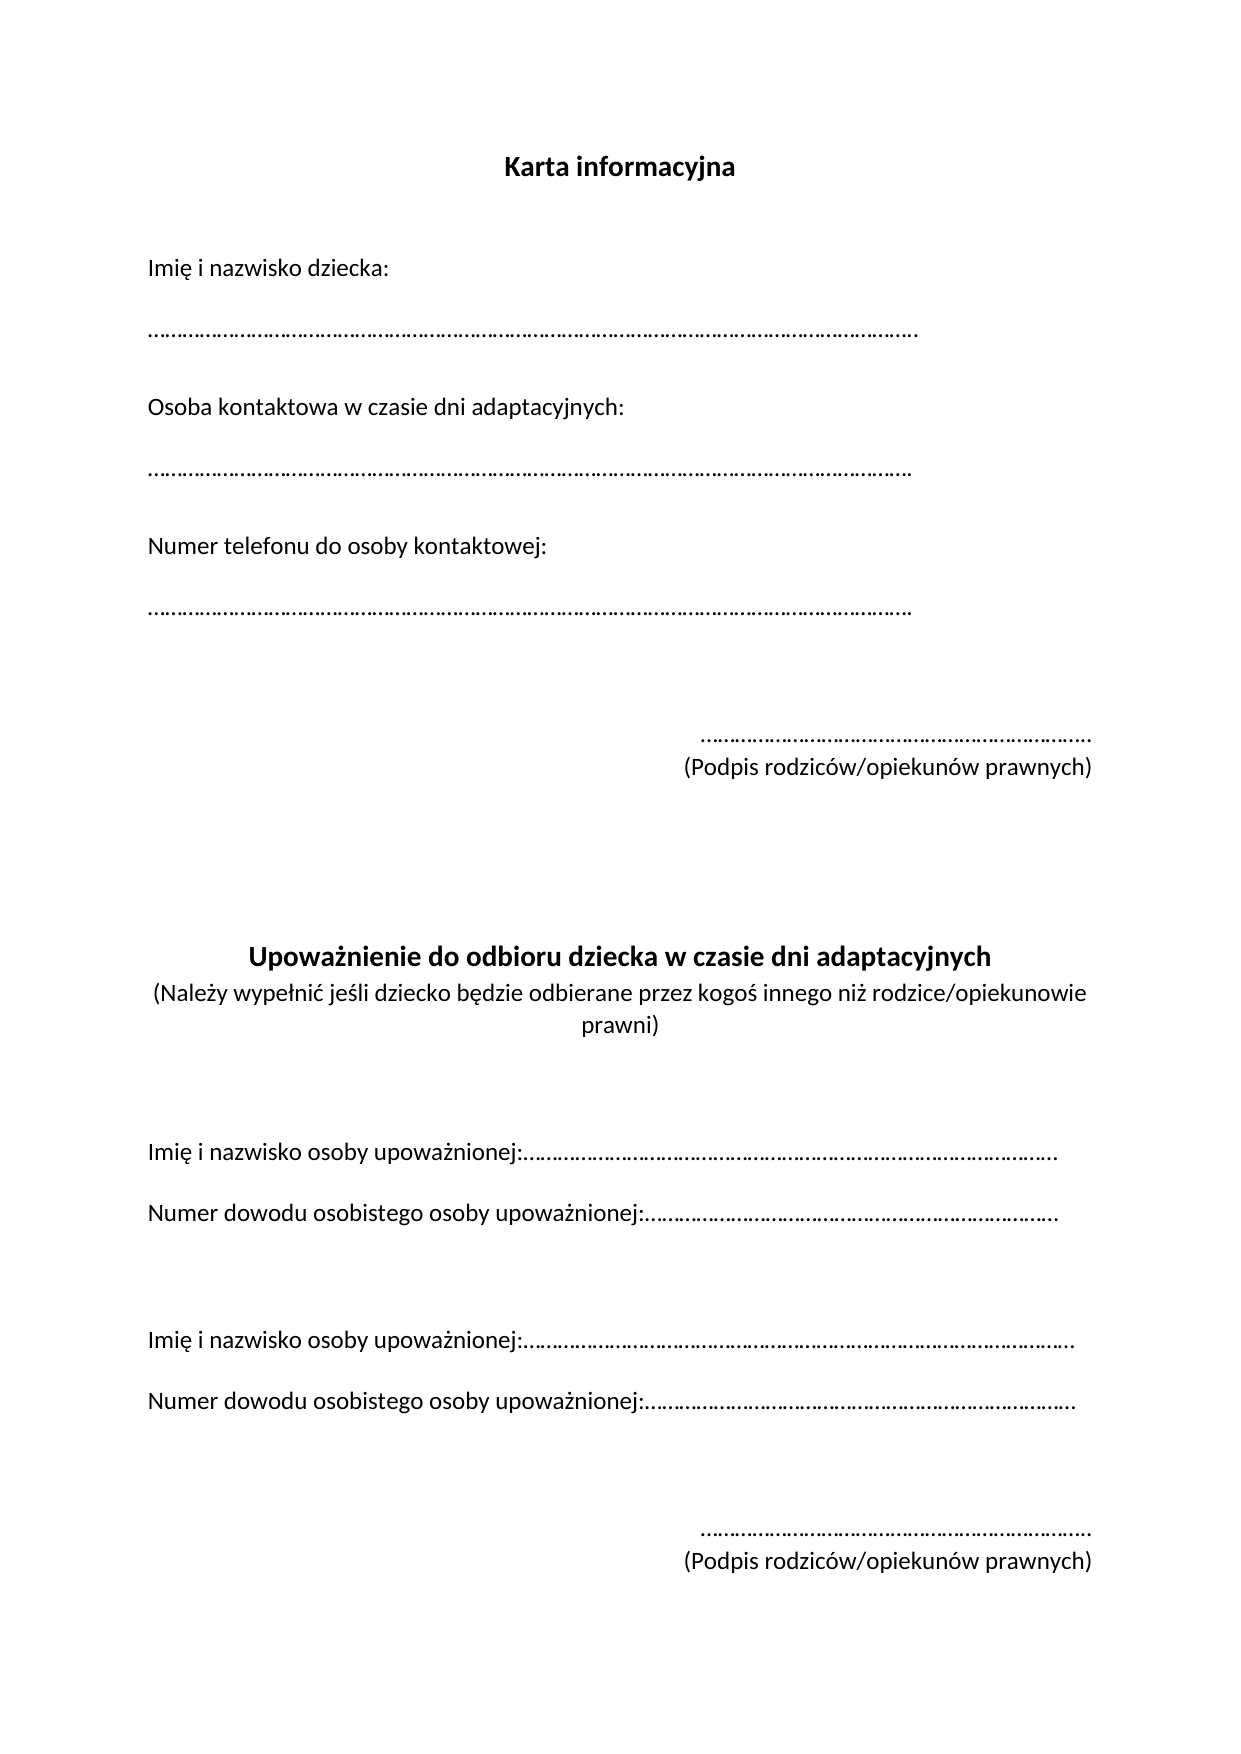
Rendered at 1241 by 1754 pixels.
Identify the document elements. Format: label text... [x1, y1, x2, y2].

text Karta informacyjna [148, 148, 1093, 183]
text Imię i nazwisko osoby upoważnionej:…………………………………………………………………………………… [148, 1324, 1093, 1355]
text ………………………………………………………….. [148, 718, 1093, 749]
text Upoważnienie do odbioru dziecka w czasie dni adaptacyjnych [148, 938, 1093, 974]
text Numer dowodu osobistego osoby upoważnionej:………………………………………………………………… [148, 1385, 1093, 1416]
text (Podpis rodziców/opiekunów prawnych) [148, 1545, 1093, 1576]
text Osoba kontaktowa w czasie dni adaptacyjnych: ……………………………………………………………………………………………………………………. [148, 391, 1093, 483]
text (Podpis rodziców/opiekunów prawnych) [148, 751, 1093, 782]
text (Należy wypełnić jeśli dziecko będzie odbierane przez kogoś innego niż rodzice/opiekunowie prawni) [148, 977, 1093, 1040]
text ………………………………………………………….. [148, 1512, 1093, 1543]
text Imię i nazwisko osoby upoważnionej:………………………………………………………………………………… [148, 1136, 1093, 1167]
text Imię i nazwisko dziecka: …………………………………………………………………………………………………………………….. [148, 252, 1093, 344]
text Numer dowodu osobistego osoby upoważnionej:……………………………………………………………… [148, 1197, 1093, 1228]
text Numer telefonu do osoby kontaktowej: ……………………………………………………………………………………………………………………. [148, 530, 1093, 621]
